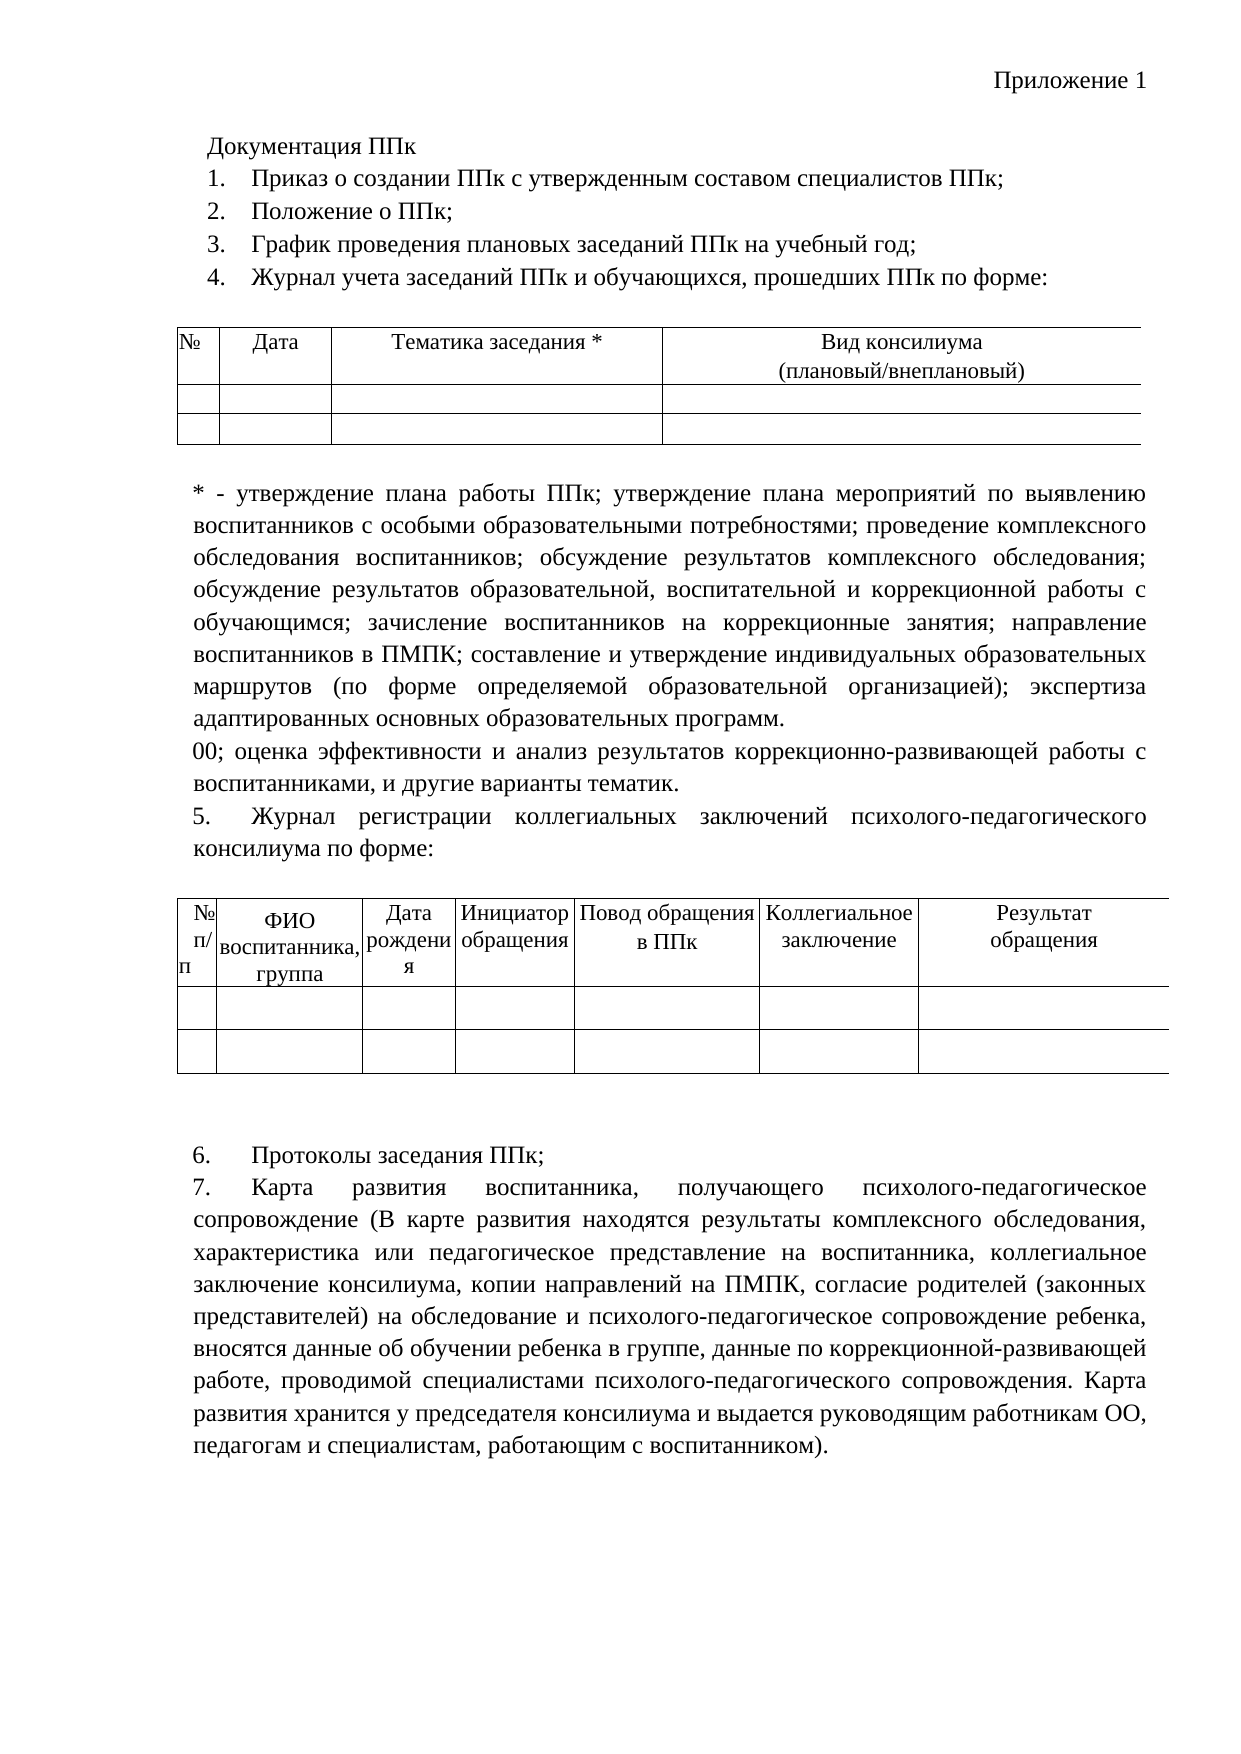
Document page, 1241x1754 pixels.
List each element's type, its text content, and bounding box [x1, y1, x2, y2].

text 7. Карта развития воспитанника, получающего психолого-педагогическое сопровождение (В карте развития находятся результаты комплексного обследования, характеристика или педагогическое представление на воспитанника, коллегиальное заключение консилиума, копии направлений на ПМПК, согласие родителей (законных представителей) на обследование и психолого-педагогическое сопровождение ребенка, вносятся данные об обучении ребенка в группе, данные по коррекционной-развивающей работе, проводимой специалистами психолого-педагогического сопровождения. Карта развития хранится у председателя консилиума и выдается руководящим работникам ОО, педагогам и специалистам, работающим с воспитанником). [192, 1172, 1147, 1459]
table_cell [332, 385, 662, 413]
table_cell [663, 414, 1141, 444]
text 3. График проведения плановых заседаний ППк на учебный год; [177, 229, 1147, 258]
table_cell [220, 385, 331, 413]
table_cell [363, 1030, 455, 1073]
table_cell [456, 1030, 574, 1073]
table_cell [919, 987, 1169, 1029]
table_cell [217, 1030, 362, 1073]
table_cell [178, 1030, 216, 1073]
table_header ФИО воспитанника, группа [217, 899, 362, 986]
table_cell [575, 1030, 759, 1073]
table_cell [760, 987, 918, 1029]
table_header Вид консилиума (плановый/внеплановый) [663, 328, 1141, 384]
text 2. Положение о ППк; [177, 196, 1147, 225]
text Приложение 1 [192, 65, 1147, 94]
table_cell [760, 1030, 918, 1073]
table_cell [178, 987, 216, 1029]
table_header Инициатор обращения [456, 899, 574, 986]
text 4. Журнал учета заседаний ППк и обучающихся, прошедших ППк по форме: [177, 262, 1147, 290]
table_header Дата [220, 328, 331, 384]
table_header № п/п [178, 899, 216, 986]
table_cell [178, 414, 219, 444]
table_cell [663, 385, 1141, 413]
text * - утверждение плана работы ППк; утверждение плана мероприятий по выявлению воспитанников с особыми образовательными потребностями; проведение комплексного обследования воспитанников; обсуждение результатов комплексного обследования; обсуждение результатов образовательной, воспитательной и коррекционной работы с обучающимся; зачисление воспитанников на коррекционные занятия; направление воспитанников в ПМПК; составление и утверждение индивидуальных образовательных маршрутов (по форме определяемой образовательной организацией); экспертиза адаптированных основных образовательных программ. [192, 478, 1147, 732]
table_cell [178, 385, 219, 413]
table_header Дата рождения [363, 899, 455, 986]
text 00; оценка эффективности и анализ результатов коррекционно-развивающей работы с воспитанниками, и другие варианты тематик. [192, 736, 1147, 797]
text 5. Журнал регистрации коллегиальных заключений психолого-педагогического консилиума по форме: [192, 801, 1147, 862]
table_header Результат обращения [919, 899, 1169, 986]
table_header Повод обращения в ППк [575, 899, 759, 986]
table_cell [217, 987, 362, 1029]
table_cell [363, 987, 455, 1029]
text 6. Протоколы заседания ППк; [192, 1140, 1147, 1168]
table_header № [178, 328, 219, 384]
text 1. Приказ о создании ППк с утвержденным составом специалистов ППк; [177, 163, 1147, 192]
table_cell [919, 1030, 1169, 1073]
table_header Коллегиальное заключение [760, 899, 918, 986]
table_cell [456, 987, 574, 1029]
table_cell [220, 414, 331, 444]
table_header Тематика заседания * [332, 328, 662, 384]
table_cell [332, 414, 662, 444]
text Документация ППк [177, 131, 1147, 159]
table_cell [575, 987, 759, 1029]
